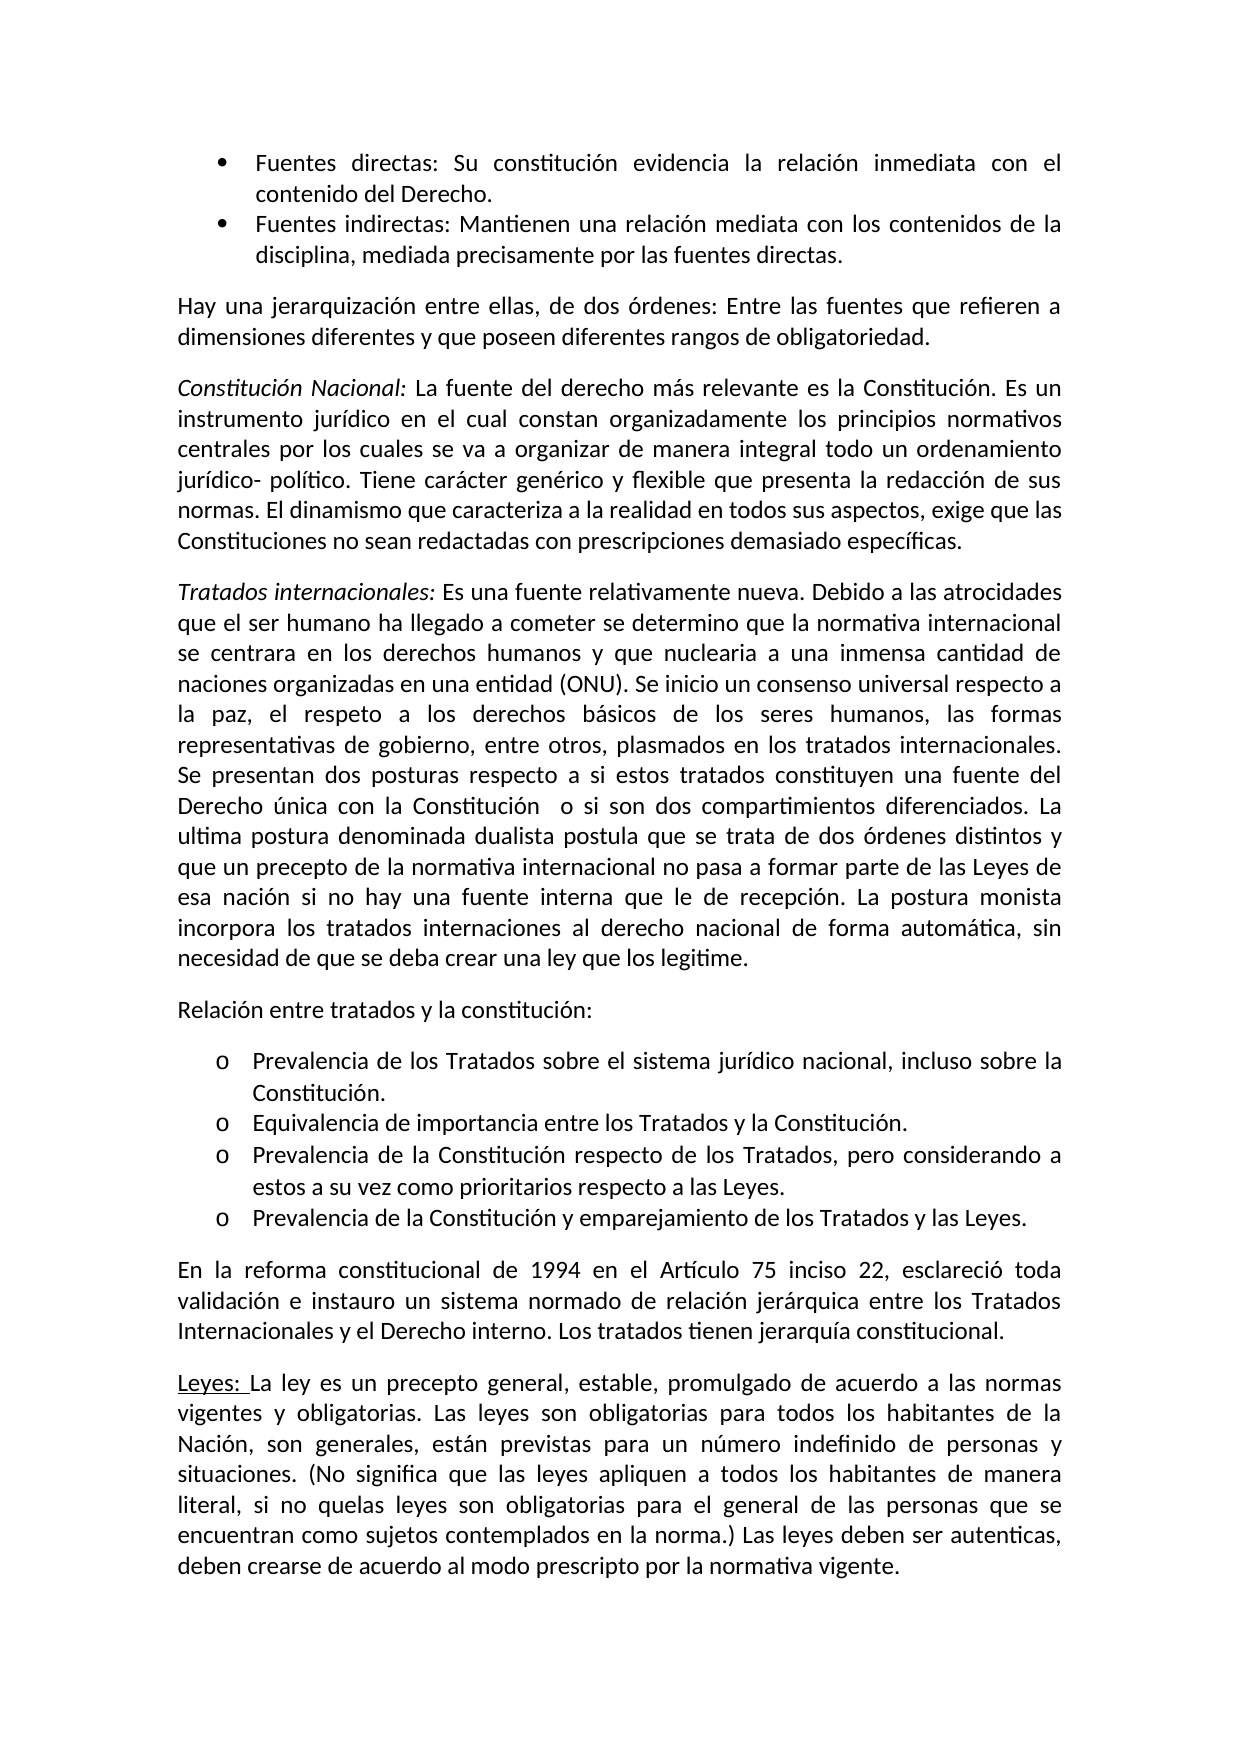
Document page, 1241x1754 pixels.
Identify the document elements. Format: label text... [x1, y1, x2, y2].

text Relación entre tratados y la constitución: [177, 994, 1063, 1024]
text Hay una jerarquización entre ellas, de dos órdenes: Entre las fuentes que refieren a dimensiones diferentes y que poseen diferentes rangos de obligatoriedad. [177, 291, 1063, 352]
text Leyes: La ley es un precepto general, estable, promulgado de acuerdo a las normas vigentes y obligatorias. Las leyes son obligatorias para todos los habitantes de la Nación, son generales, están previstas para un número indefinido de personas y situaciones. (No significa que las leyes apliquen a todos los habitantes de manera literal, si no quelas leyes son obligatorias para el general de las personas que se encuentran como sujetos contemplados en la norma.) Las leyes deben ser autenticas, deben crearse de acuerdo al modo prescripto por la normativa vigente. [177, 1367, 1063, 1580]
text En la reforma constitucional de 1994 en el Artículo 75 inciso 22, esclareció toda validación e instauro un sistema normado de relación jerárquica entre los Tratados Internacionales y el Derecho interno. Los tratados tienen jerarquía constitucional. [177, 1254, 1063, 1346]
text Constitución Nacional: La fuente del derecho más relevante es la Constitución. Es un instrumento jurídico en el cual constan organizadamente los principios normativos centrales por los cuales se va a organizar de manera integral todo un ordenamiento jurídico- político. Tiene carácter genérico y flexible que presenta la redacción de sus normas. El dinamismo que caracteriza a la realidad en todos sus aspectos, exige que las Constituciones no sean redactadas con prescripciones demasiado específicas. [177, 372, 1063, 556]
text Tratados internacionales: Es una fuente relativamente nueva. Debido a las atrocidades que el ser humano ha llegado a cometer se determino que la normativa internacional se centrara en los derechos humanos y que nuclearia a una inmensa cantidad de naciones organizadas en una entidad (ONU). Se inicio un consenso universal respecto a la paz, el respeto a los derechos básicos de los seres humanos, las formas representativas de gobierno, entre otros, plasmados en los tratados internacionales. Se presentan dos posturas respecto a si estos tratados constituyen una fuente del Derecho única con la Constitución o si son dos compartimientos diferenciados. La ultima postura denominada dualista postula que se trata de dos órdenes distintos y que un precepto de la normativa internacional no pasa a formar parte de las Leyes de esa nación si no hay una fuente interna que le de recepción. La postura monista incorpora los tratados internaciones al derecho nacional de forma automática, sin necesidad de que se deba crear una ley que los legitime. [177, 576, 1063, 973]
list Equivalencia de importancia entre los Tratados y la Constitución. [215, 1108, 1063, 1139]
list Prevalencia de los Tratados sobre el sistema jurídico nacional, incluso sobre la Constitución. [215, 1045, 1063, 1108]
list Fuentes indirectas: Mantienen una relación mediata con los contenidos de la disciplina, mediada precisamente por las fuentes directas. [218, 209, 1063, 270]
list Fuentes directas: Su constitución evidencia la relación inmediata con el contenido del Derecho. [218, 148, 1063, 209]
list Prevalencia de la Constitución respecto de los Tratados, pero considerando a estos a su vez como prioritarios respecto a las Leyes. [215, 1139, 1063, 1202]
list Prevalencia de la Constitución y emparejamiento de los Tratados y las Leyes. [215, 1202, 1063, 1233]
